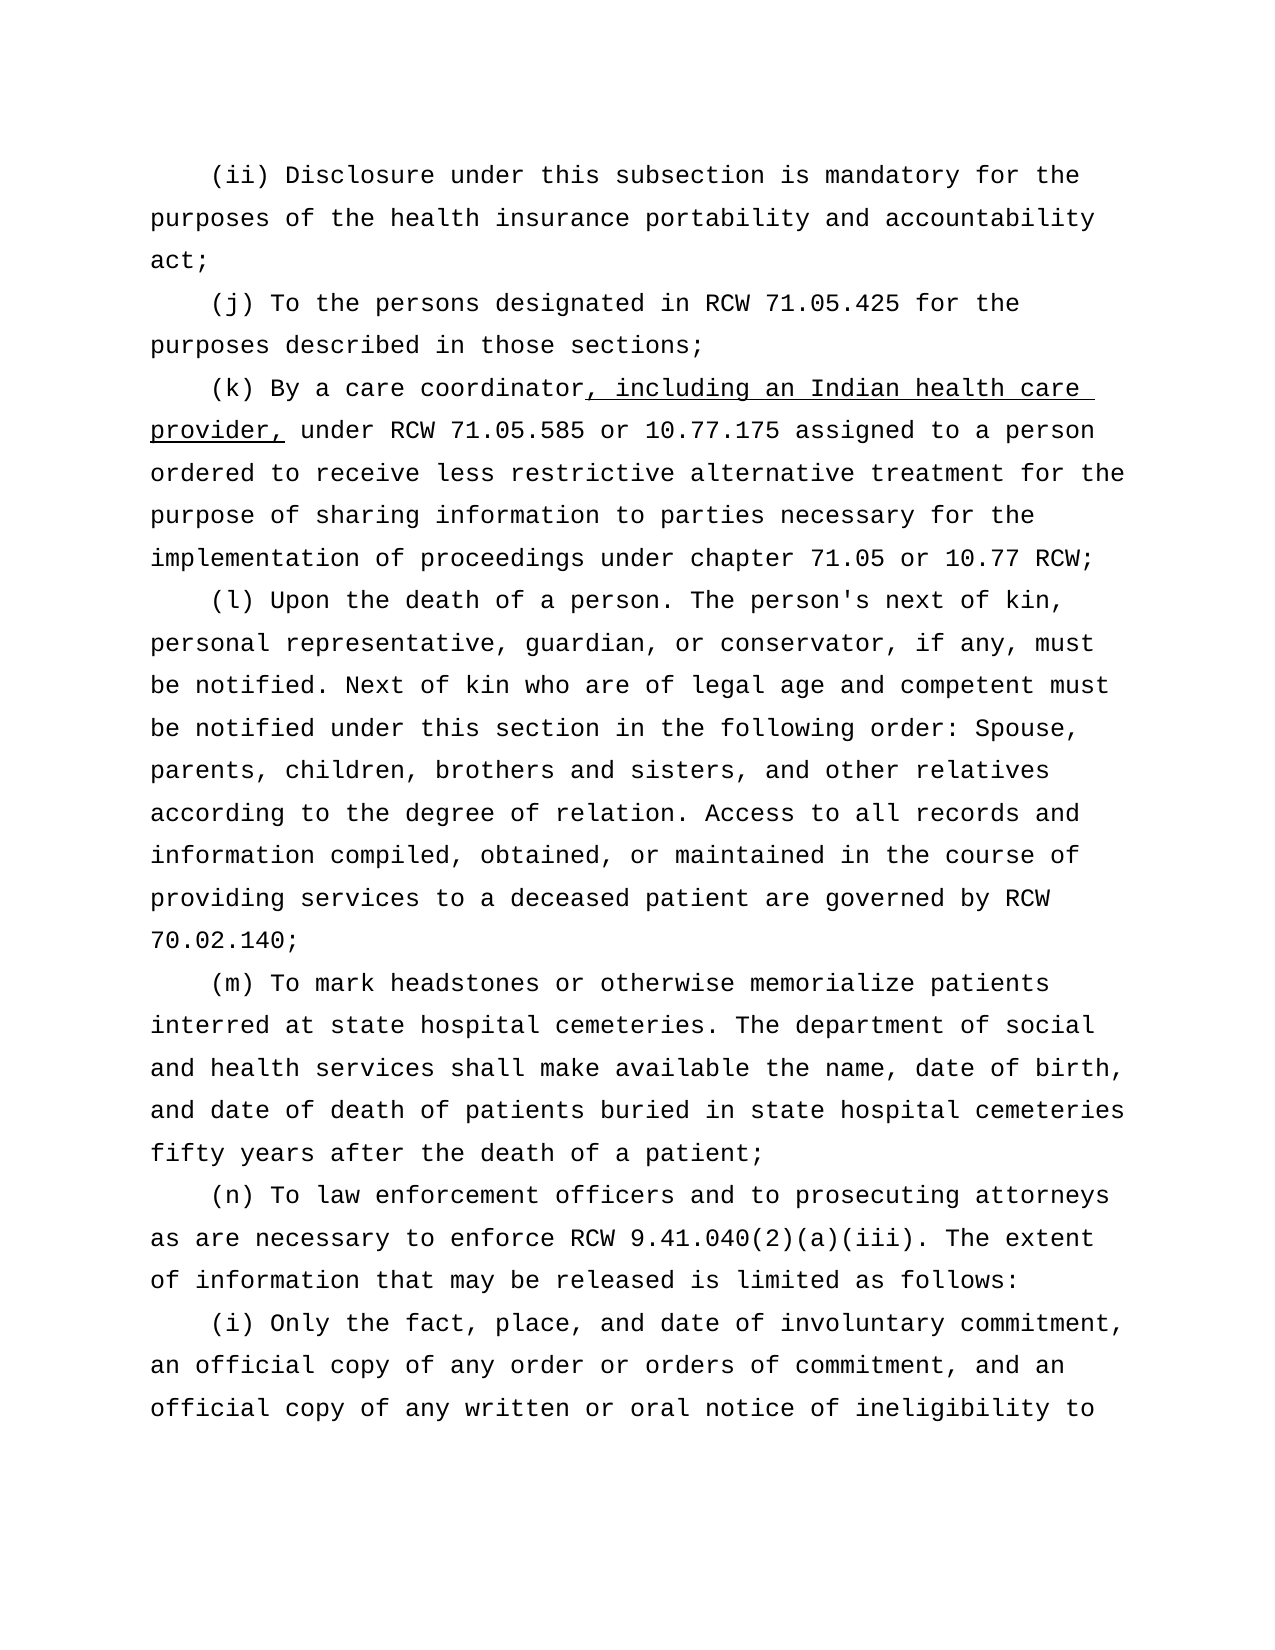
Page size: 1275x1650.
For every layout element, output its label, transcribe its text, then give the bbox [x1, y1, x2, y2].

text (l) Upon the death of a person. The person's next of kin, personal representative, guardian, or conservator, if any, must be notified. Next of kin who are of legal age and competent must be notified under this section in the following order: Spouse, parents, children, brothers and sisters, and other relatives according to the degree of relation. Access to all records and information compiled, obtained, or maintained in the course of providing services to a deceased patient are governed by RCW 70.02.140; [150, 575, 1125, 957]
text (k) By a care coordinator, including an Indian health care provider, under RCW 71.05.585 or 10.77.175 assigned to a person ordered to receive less restrictive alternative treatment for the purpose of sharing information to parties necessary for the implementation of proceedings under chapter 71.05 or 10.77 RCW; [150, 362, 1125, 575]
text (m) To mark headstones or otherwise memorialize patients interred at state hospital cemeteries. The department of social and health services shall make available the name, date of birth, and date of death of patients buried in state hospital cemeteries fifty years after the death of a patient; [150, 957, 1125, 1170]
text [150, 1297, 1125, 1425]
text (j) To the persons designated in RCW 71.05.425 for the purposes described in those sections; [150, 277, 1125, 362]
text (ii) Disclosure under this subsection is mandatory for the purposes of the health insurance portability and accountability act; [150, 150, 1125, 277]
text (n) To law enforcement officers and to prosecuting attorneys as are necessary to enforce RCW 9.41.040(2)(a)(iii). The extent of information that may be released is limited as follows: [150, 1170, 1125, 1297]
